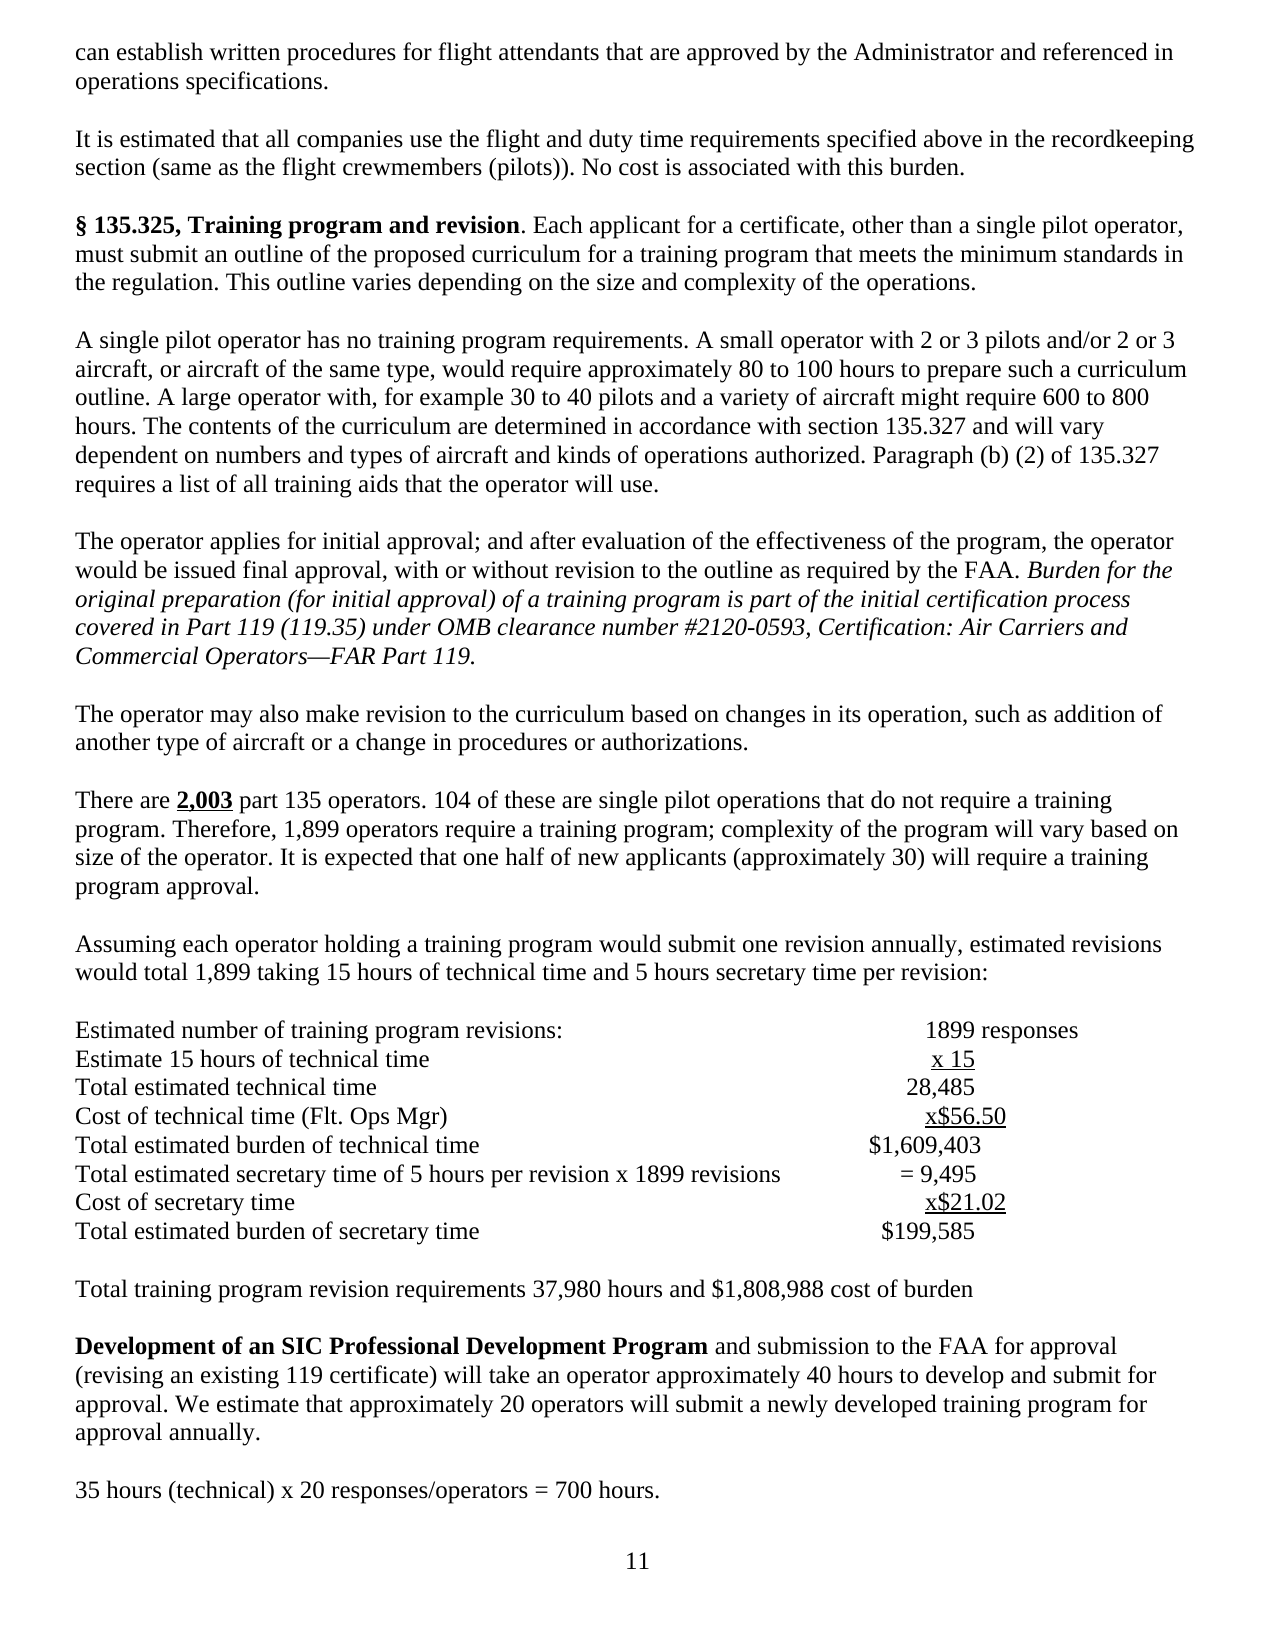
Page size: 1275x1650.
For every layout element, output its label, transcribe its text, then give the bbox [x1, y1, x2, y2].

text Estimate 15 hours of technical time x 15 [75, 1044, 1200, 1072]
text Cost of technical time (Flt. Ops Mgr) x$56.50 [75, 1101, 1200, 1130]
text Estimated number of training program revisions: 1899 responses [75, 1015, 1200, 1044]
text Total estimated burden of secretary time $199,585 [75, 1216, 1200, 1245]
text 35 hours (technical) x 20 responses/operators = 700 hours. [75, 1475, 1200, 1504]
text Total estimated technical time 28,485 [75, 1072, 1200, 1101]
text The operator applies for initial approval; and after evaluation of the effectiveness of the program, the operator would be issued final approval, with or without revision to the outline as required by the FAA. Burden for the original preparation (for initial approval) of a training program is part of the initial certification process covered in Part 119 (119.35) under OMB clearance number #2120-0593, Certification: Air Carriers and Commercial Operators—FAR Part 119. [75, 526, 1200, 670]
text Total estimated burden of technical time $1,609,403 [75, 1130, 1200, 1159]
text There are 2,003 part 135 operators. 104 of these are single pilot operations that do not require a training program. Therefore, 1,899 operators require a training program; complexity of the program will vary based on size of the operator. It is expected that one half of new applicants (approximately 30) will require a training program approval. [75, 785, 1200, 900]
text Assuming each operator holding a training program would submit one revision annually, estimated revisions would total 1,899 taking 15 hours of technical time and 5 hours secretary time per revision: [75, 929, 1200, 986]
text Cost of secretary time x$21.02 [75, 1187, 1200, 1216]
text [75, 37, 1200, 95]
text Total estimated secretary time of 5 hours per revision x 1899 revisions = 9,495 [75, 1159, 1200, 1187]
text A single pilot operator has no training program requirements. A small operator with 2 or 3 pilots and/or 2 or 3 aircraft, or aircraft of the same type, would require approximately 80 to 100 hours to prepare such a curriculum outline. A large operator with, for example 30 to 40 pilots and a variety of aircraft might require 600 to 800 hours. The contents of the curriculum are determined in accordance with section 135.327 and will vary dependent on numbers and types of aircraft and kinds of operations authorized. Paragraph (b) (2) of 135.327 requires a list of all training aids that the operator will use. [75, 325, 1200, 497]
text The operator may also make revision to the curriculum based on changes in its operation, such as addition of another type of aircraft or a change in procedures or authorizations. [75, 699, 1200, 756]
text § 135.325, Training program and revision. Each applicant for a certificate, other than a single pilot operator, must submit an outline of the proposed curriculum for a training program that meets the minimum standards in the regulation. This outline varies depending on the size and complexity of the operations. [75, 210, 1200, 296]
text It is estimated that all companies use the flight and duty time requirements specified above in the recordkeeping section (same as the flight crewmembers (pilots)). No cost is associated with this burden. [75, 124, 1200, 181]
text Total training program revision requirements 37,980 hours and $1,808,988 cost of burden [75, 1274, 1200, 1302]
text Development of an SIC Professional Development Program and submission to the FAA for approval (revising an existing 119 certificate) will take an operator approximately 40 hours to develop and submit for approval. We estimate that approximately 20 operators will submit a newly developed training program for approval annually. [75, 1331, 1200, 1446]
